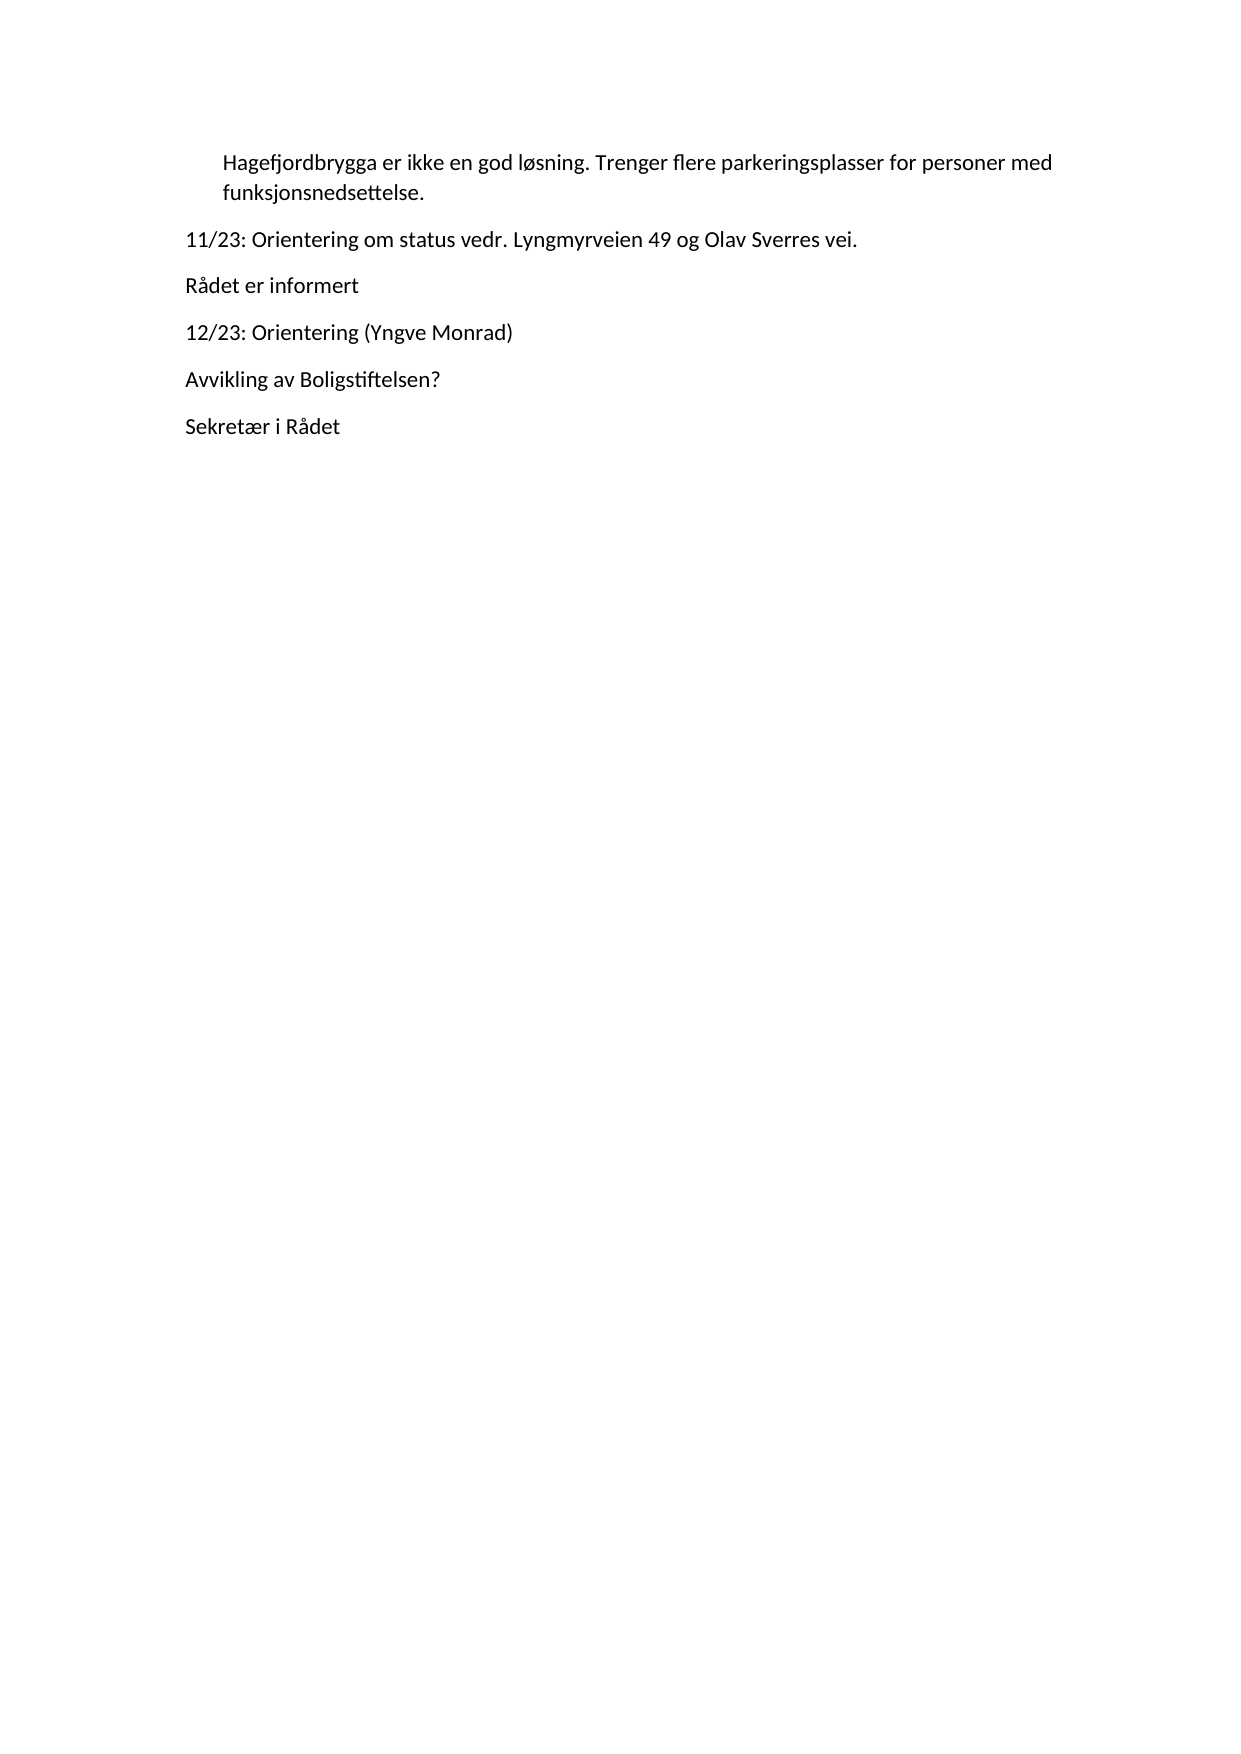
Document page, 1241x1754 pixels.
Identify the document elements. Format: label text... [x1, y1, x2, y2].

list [185, 148, 1093, 206]
text Sekretær i Rådet [185, 412, 1093, 440]
text Avvikling av Boligstiftelsen? [185, 365, 1093, 393]
text 11/23: Orientering om status vedr. Lyngmyrveien 49 og Olav Sverres vei. [185, 225, 1093, 253]
text Rådet er informert [185, 272, 1093, 299]
text 12/23: Orientering (Yngve Monrad) [185, 318, 1093, 346]
